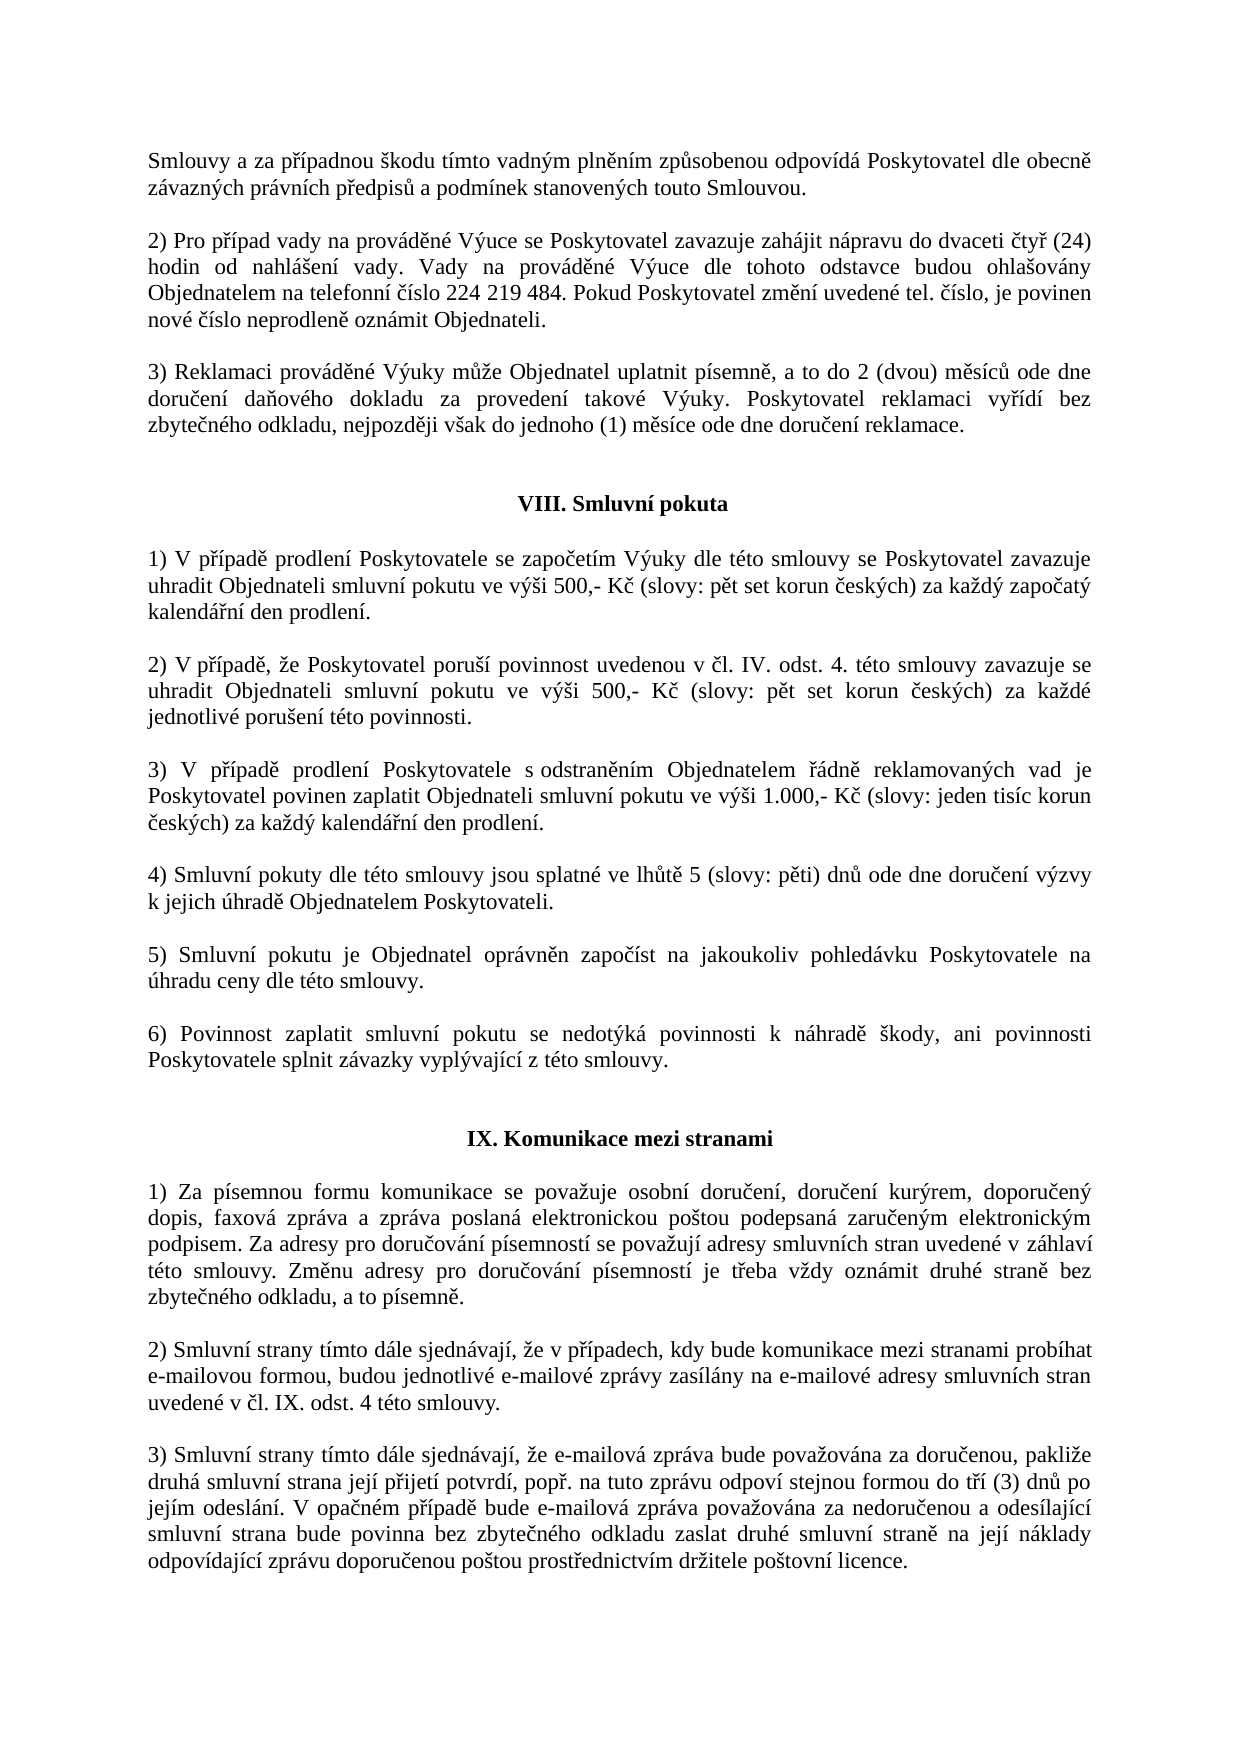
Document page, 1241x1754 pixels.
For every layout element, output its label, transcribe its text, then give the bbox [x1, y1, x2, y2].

text 2) V případě, že Poskytovatel poruší povinnost uvedenou v čl. IV. odst. 4. této smlouvy zavazuje se uhradit Objednateli smluvní pokutu ve výši 500,- Kč (slovy: pět set korun českých) za každé jednotlivé porušení této povinnosti. [148, 651, 1093, 730]
list 1) Za písemnou formu komunikace se považuje osobní doručení, doručení kurýrem, doporučený dopis, faxová zpráva a zpráva poslaná elektronickou poštou podepsaná zaručeným elektronickým podpisem. Za adresy pro doručování písemností se považují adresy smluvních stran uvedené v záhlaví této smlouvy. Změnu adresy pro doručování písemností je třeba vždy oznámit druhé straně bez zbytečného odkladu, a to písemně. [148, 1178, 1093, 1309]
text 6) Povinnost zaplatit smluvní pokutu se nedotýká povinnosti k náhradě škody, ani povinnosti Poskytovatele splnit závazky vyplývající z této smlouvy. [148, 1020, 1093, 1072]
text IX. Komunikace mezi stranami [148, 1125, 1093, 1151]
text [148, 148, 1093, 200]
list 2) Smluvní strany tímto dále sjednávají, že v případech, kdy bude komunikace mezi stranami probíhat e-mailovou formou, budou jednotlivé e-mailové zprávy zasílány na e-mailové adresy smluvních stran uvedené v čl. IX. odst. 4 této smlouvy. [148, 1336, 1093, 1415]
text 2) Pro případ vady na prováděné Výuce se Poskytovatel zavazuje zahájit nápravu do dvaceti čtyř (24) hodin od nahlášení vady. Vady na prováděné Výuce dle tohoto odstavce budou ohlašovány Objednatelem na telefonní číslo 224 219 484. Pokud Poskytovatel změní uvedené tel. číslo, je povinen nové číslo neprodleně oznámit Objednateli. [148, 227, 1093, 332]
text 3) V případě prodlení Poskytovatele s odstraněním Objednatelem řádně reklamovaných vad je Poskytovatel povinen zaplatit Objednateli smluvní pokutu ve výši 1.000,- Kč (slovy: jeden tisíc korun českých) za každý kalendářní den prodlení. [148, 756, 1093, 835]
text 1) V případě prodlení Poskytovatele se započetím Výuky dle této smlouvy se Poskytovatel zavazuje uhradit Objednateli smluvní pokutu ve výši 500,- Kč (slovy: pět set korun českých) za každý započatý kalendářní den prodlení. [148, 545, 1093, 624]
text 5) Smluvní pokutu je Objednatel oprávněn započíst na jakoukoliv pohledávku Poskytovatele na úhradu ceny dle této smlouvy. [148, 941, 1093, 993]
text 3) Reklamaci prováděné Výuky může Objednatel uplatnit písemně, a to do 2 (dvou) měsíců ode dne doručení daňového dokladu za provedení takové Výuky. Poskytovatel reklamaci vyřídí bez zbytečného odkladu, nejpozději však do jednoho (1) měsíce ode dne doručení reklamace. [148, 358, 1093, 437]
text 4) Smluvní pokuty dle této smlouvy jsou splatné ve lhůtě 5 (slovy: pěti) dnů ode dne doručení výzvy k jejich úhradě Objednatelem Poskytovateli. [148, 862, 1093, 914]
subtitle VIII. Smluvní pokuta [148, 490, 1093, 517]
list 3) Smluvní strany tímto dále sjednávají, že e-mailová zpráva bude považována za doručenou, pakliže druhá smluvní strana její přijetí potvrdí, popř. na tuto zprávu odpoví stejnou formou do tří (3) dnů po jejím odeslání. V opačném případě bude e-mailová zpráva považována za nedoručenou a odesílající smluvní strana bude povinna bez zbytečného odkladu zaslat druhé smluvní straně na její náklady odpovídající zprávu doporučenou poštou prostřednictvím držitele poštovní licence. [148, 1441, 1093, 1573]
